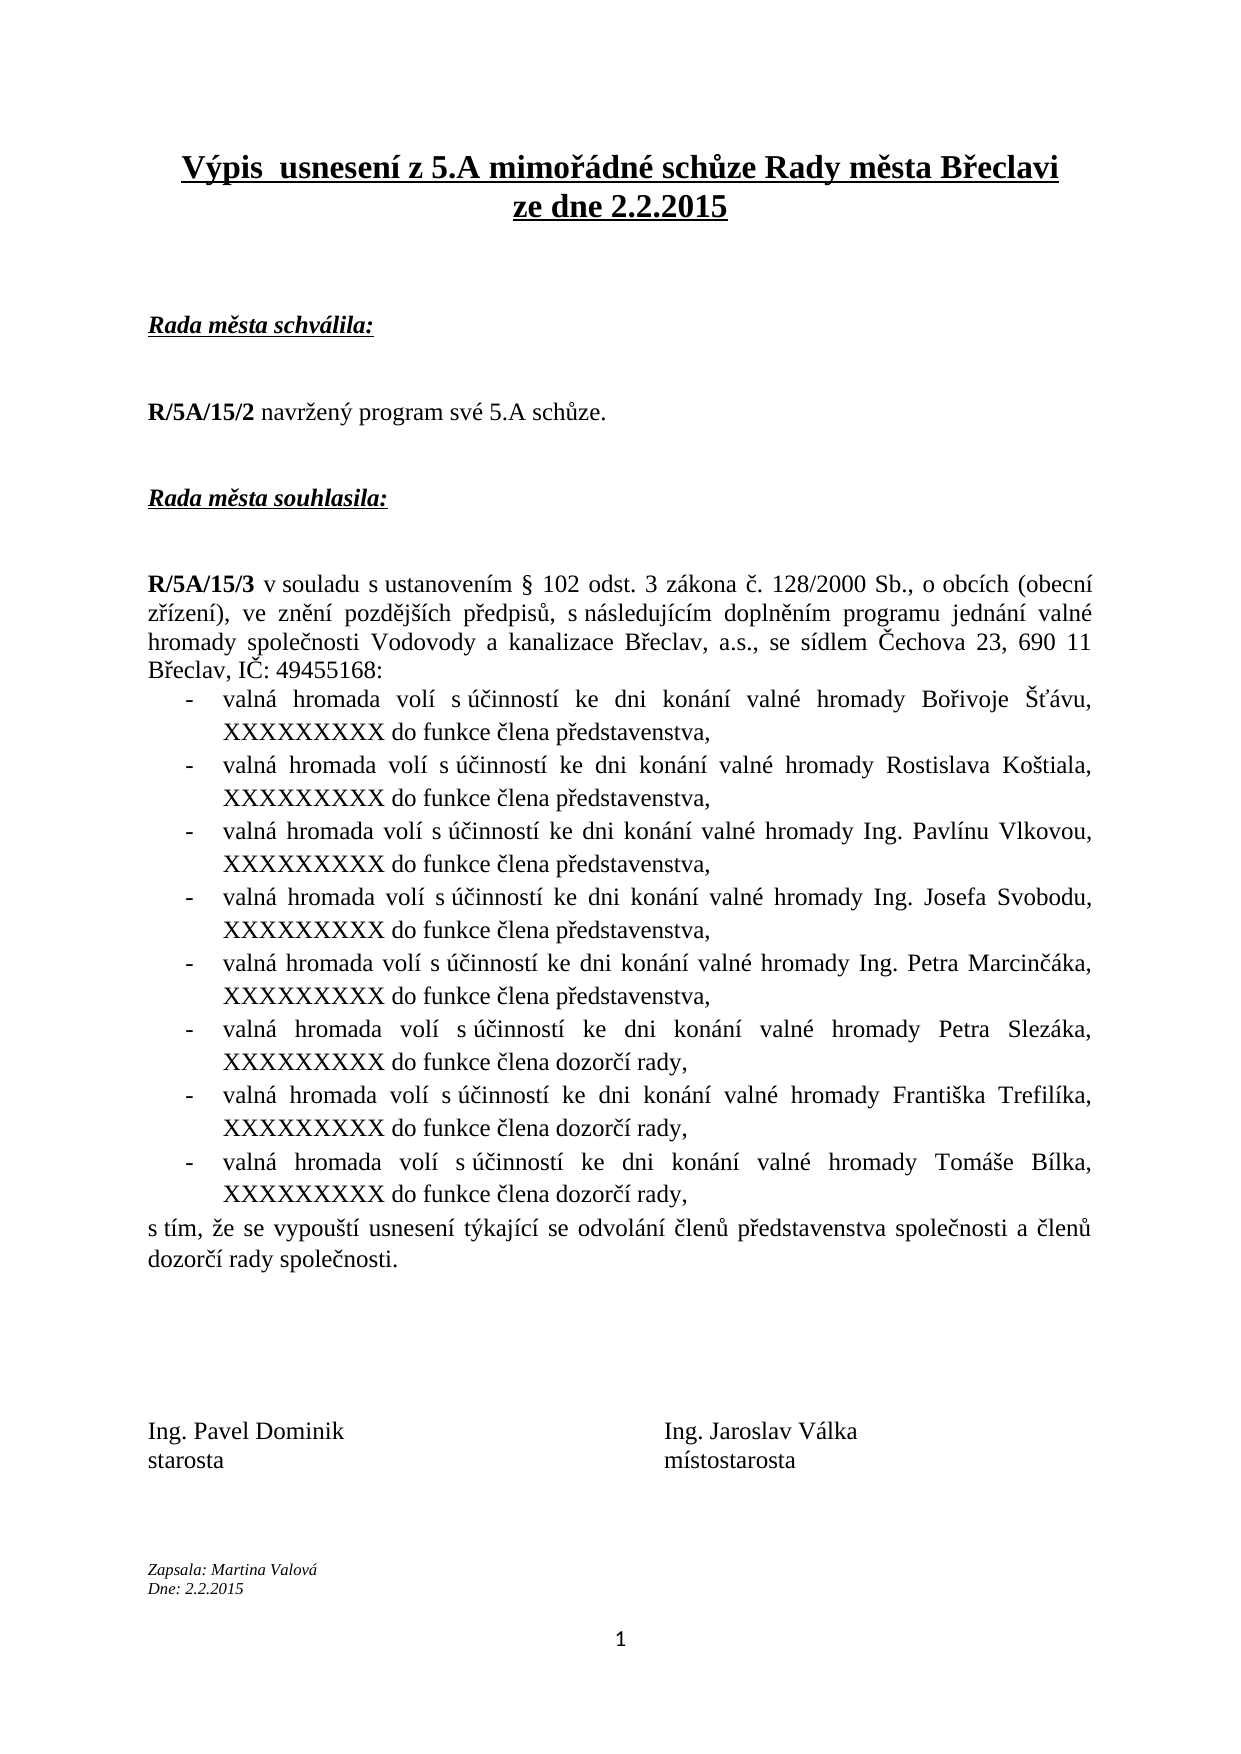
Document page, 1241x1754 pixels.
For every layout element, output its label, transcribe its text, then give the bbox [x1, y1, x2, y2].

list valná hromada volí s účinností ke dni konání valné hromady Ing. Petra Marcinčáka, XXXXXXXXX do funkce člena představenstva, [185, 948, 1093, 1010]
text R/5A/15/2 navržený program své 5.A schůze. [148, 397, 1093, 426]
list s tím, že se vypouští usnesení týkající se odvolání členů představenstva společnosti a členů dozorčí rady společnosti. [148, 1213, 1093, 1272]
list valná hromada volí s účinností ke dni konání valné hromady Rostislava Koštiala, XXXXXXXXX do funkce člena představenstva, [185, 750, 1093, 812]
list valná hromada volí s účinností ke dni konání valné hromady Ing. Pavlínu Vlkovou, XXXXXXXXX do funkce člena představenstva, [185, 816, 1093, 878]
list valná hromada volí s účinností ke dni konání valné hromady Ing. Josefa Svobodu, XXXXXXXXX do funkce člena představenstva, [185, 882, 1093, 944]
text R/5A/15/3 v souladu s ustanovením § 102 odst. 3 zákona č. 128/2000 Sb., o obcích (obecní zřízení), ve znění pozdějších předpisů, s následujícím doplněním programu jednání valné hromady společnosti Vodovody a kanalizace Břeclav, a.s., se sídlem Čechova 23, 690 11 Břeclav, IČ: 49455168: [148, 569, 1093, 684]
text Ing. Pavel Dominik Ing. Jaroslav Válka [148, 1416, 1093, 1445]
list valná hromada volí s účinností ke dni konání valné hromady Františka Trefilíka, XXXXXXXXX do funkce člena dozorčí rady, [185, 1081, 1093, 1142]
list valná hromada volí s účinností ke dni konání valné hromady Tomáše Bílka, XXXXXXXXX do funkce člena dozorčí rady, [185, 1147, 1093, 1208]
list valná hromada volí s účinností ke dni konání valné hromady Petra Slezáka, XXXXXXXXX do funkce člena dozorčí rady, [185, 1014, 1093, 1076]
text Výpis usnesení z 5.A mimořádné schůze Rady města Břeclavi [148, 148, 1093, 186]
text Rada města souhlasila: [148, 483, 1093, 512]
text ze dne 2.2.2015 [148, 186, 1093, 224]
list valná hromada volí s účinností ke dni konání valné hromady Bořivoje Šťávu, XXXXXXXXX do funkce člena představenstva, [185, 684, 1093, 746]
text Zapsala: Martina Valová [148, 1560, 1093, 1579]
text starosta místostarosta [148, 1445, 1093, 1474]
text Dne: 2.2.2015 [148, 1579, 1093, 1598]
text Rada města schválila: [148, 311, 1093, 339]
